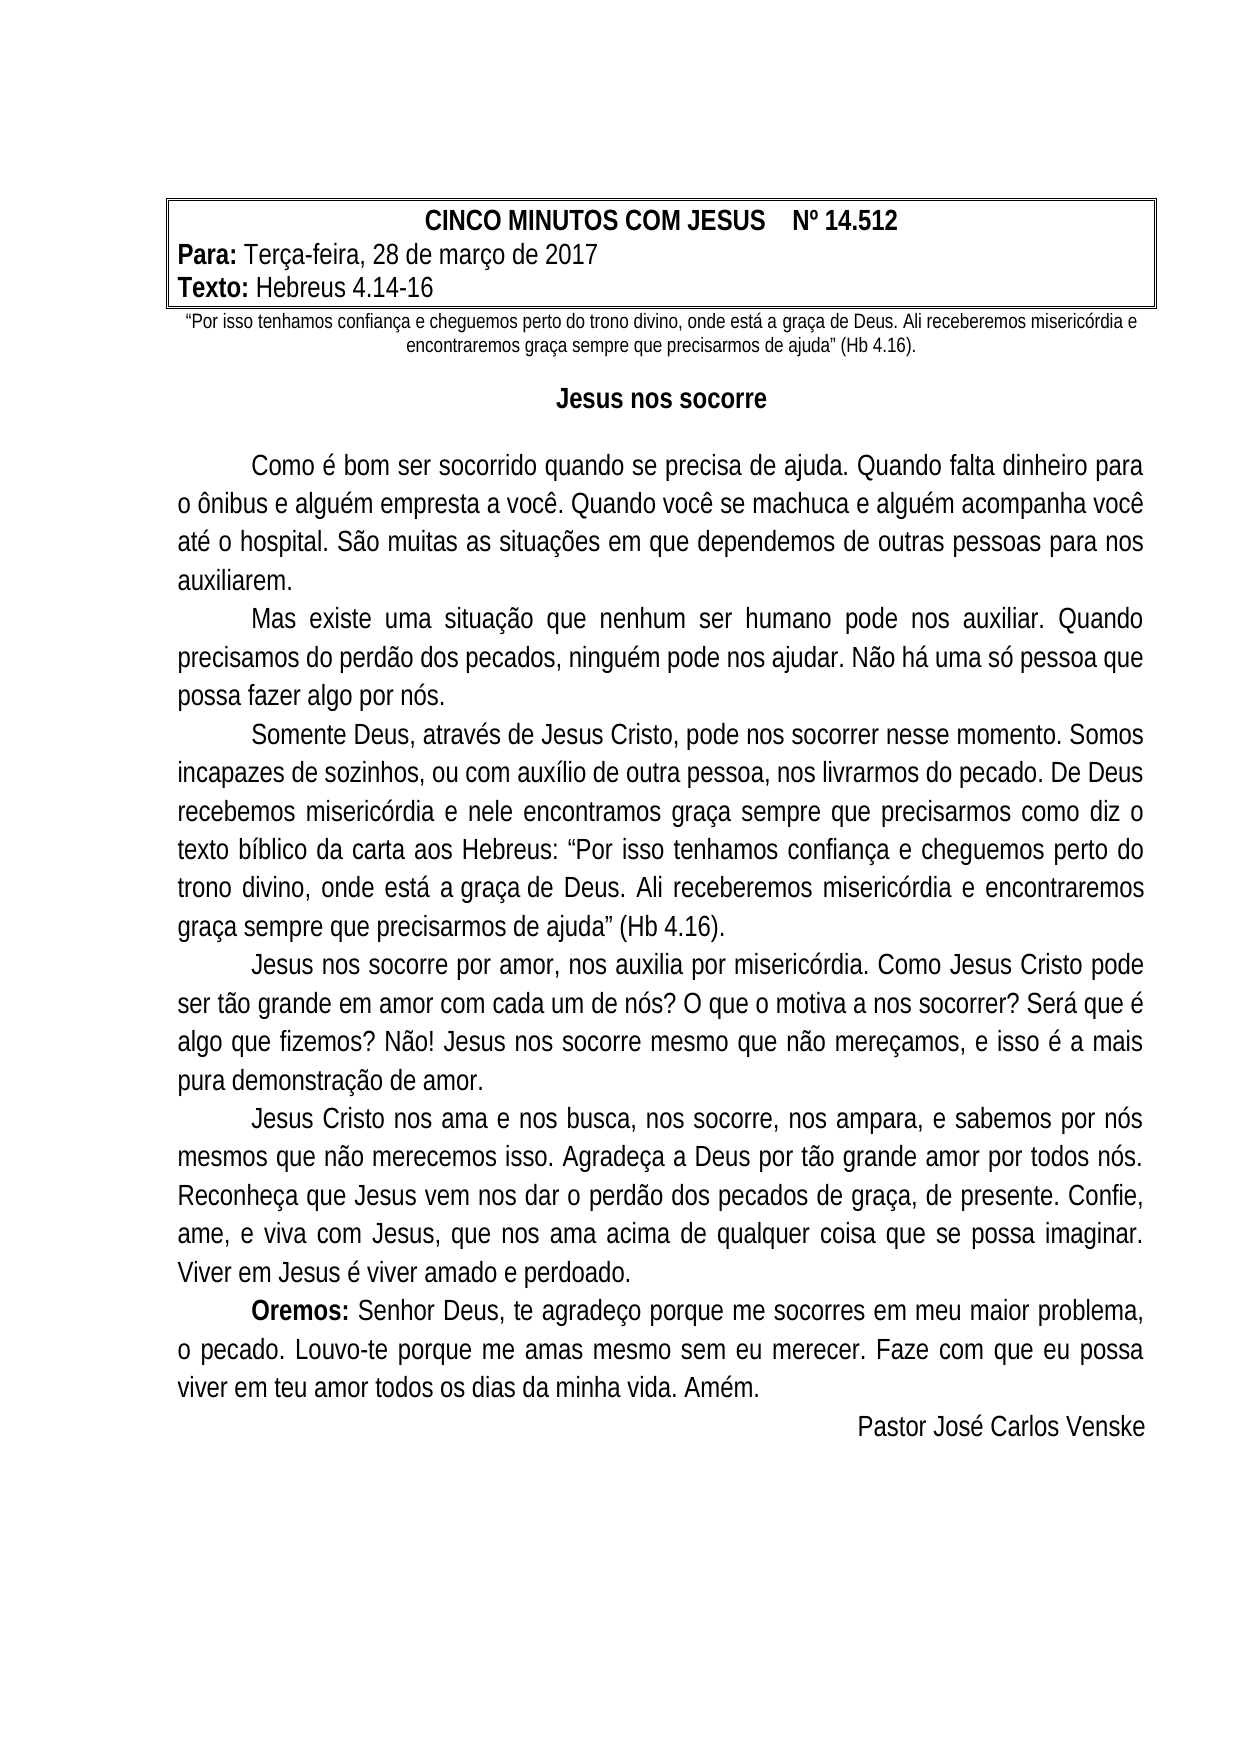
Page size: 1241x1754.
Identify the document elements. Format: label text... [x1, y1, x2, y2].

text Jesus nos socorre por amor, nos auxilia por misericórdia. Como Jesus Cristo pode ser tão grande em amor com cada um de nós? O que o motiva a nos socorrer? Será que é algo que fizemos? Não! Jesus nos socorre mesmo que não mereçamos, e isso é a mais pura demonstração de amor. [177, 947, 1146, 1096]
title CINCO MINUTOS COM JESUS Nº 14.512 [169, 201, 1154, 237]
text Mas existe uma situação que nenhum ser humano pode nos auxiliar. Quando precisamos do perdão dos pecados, ninguém pode nos ajudar. Não há uma só pessoa que possa fazer algo por nós. [177, 601, 1146, 712]
text Como é bom ser socorrido quando se precisa de ajuda. Quando falta dinheiro para o ônibus e alguém empresta a você. Quando você se machuca e alguém acompanha você até o hospital. São muitas as situações em que dependemos de outras pessoas para nos auxiliarem. [177, 448, 1146, 596]
text Oremos: Senhor Deus, te agradeço porque me socorres em meu maior problema, o pecado. Louvo-te porque me amas mesmo sem eu merecer. Faze com que eu possa viver em teu amor todos os dias da minha vida. Amém. [177, 1293, 1146, 1404]
text Jesus nos socorre [177, 381, 1146, 414]
text Jesus Cristo nos ama e nos busca, nos socorre, nos ampara, e sabemos por nós mesmos que não merecemos isso. Agradeça a Deus por tão grande amor por todos nós. Reconheça que Jesus vem nos dar o perdão dos pecados de graça, de presente. Confie, ame, e viva com Jesus, que nos ama acima de qualquer coisa que se possa imaginar. Viver em Jesus é viver amado e perdoado. [177, 1101, 1146, 1288]
text Texto: Hebreus 4.14-16 [169, 265, 1154, 306]
text Para: Terça-feira, 28 de março de 2017 [177, 237, 1146, 265]
text Somente Deus, através de Jesus Cristo, pode nos socorrer nesse momento. Somos incapazes de sozinhos, ou com auxílio de outra pessoa, nos livrarmos do pecado. De Deus recebemos misericórdia e nele encontramos graça sempre que precisarmos como diz o texto bíblico da carta aos Hebreus: “Por isso tenhamos confiança e cheguemos perto do trono divino, onde está a graça de Deus. Ali receberemos misericórdia e encontraremos graça sempre que precisarmos de ajuda” (Hb 4.16). [177, 717, 1146, 942]
text “Por isso tenhamos confiança e cheguemos perto do trono divino, onde está a graça de Deus. Ali receberemos misericórdia e encontraremos graça sempre que precisarmos de ajuda” (Hb 4.16). [177, 309, 1146, 357]
text Pastor José Carlos Venske [177, 1409, 1146, 1442]
